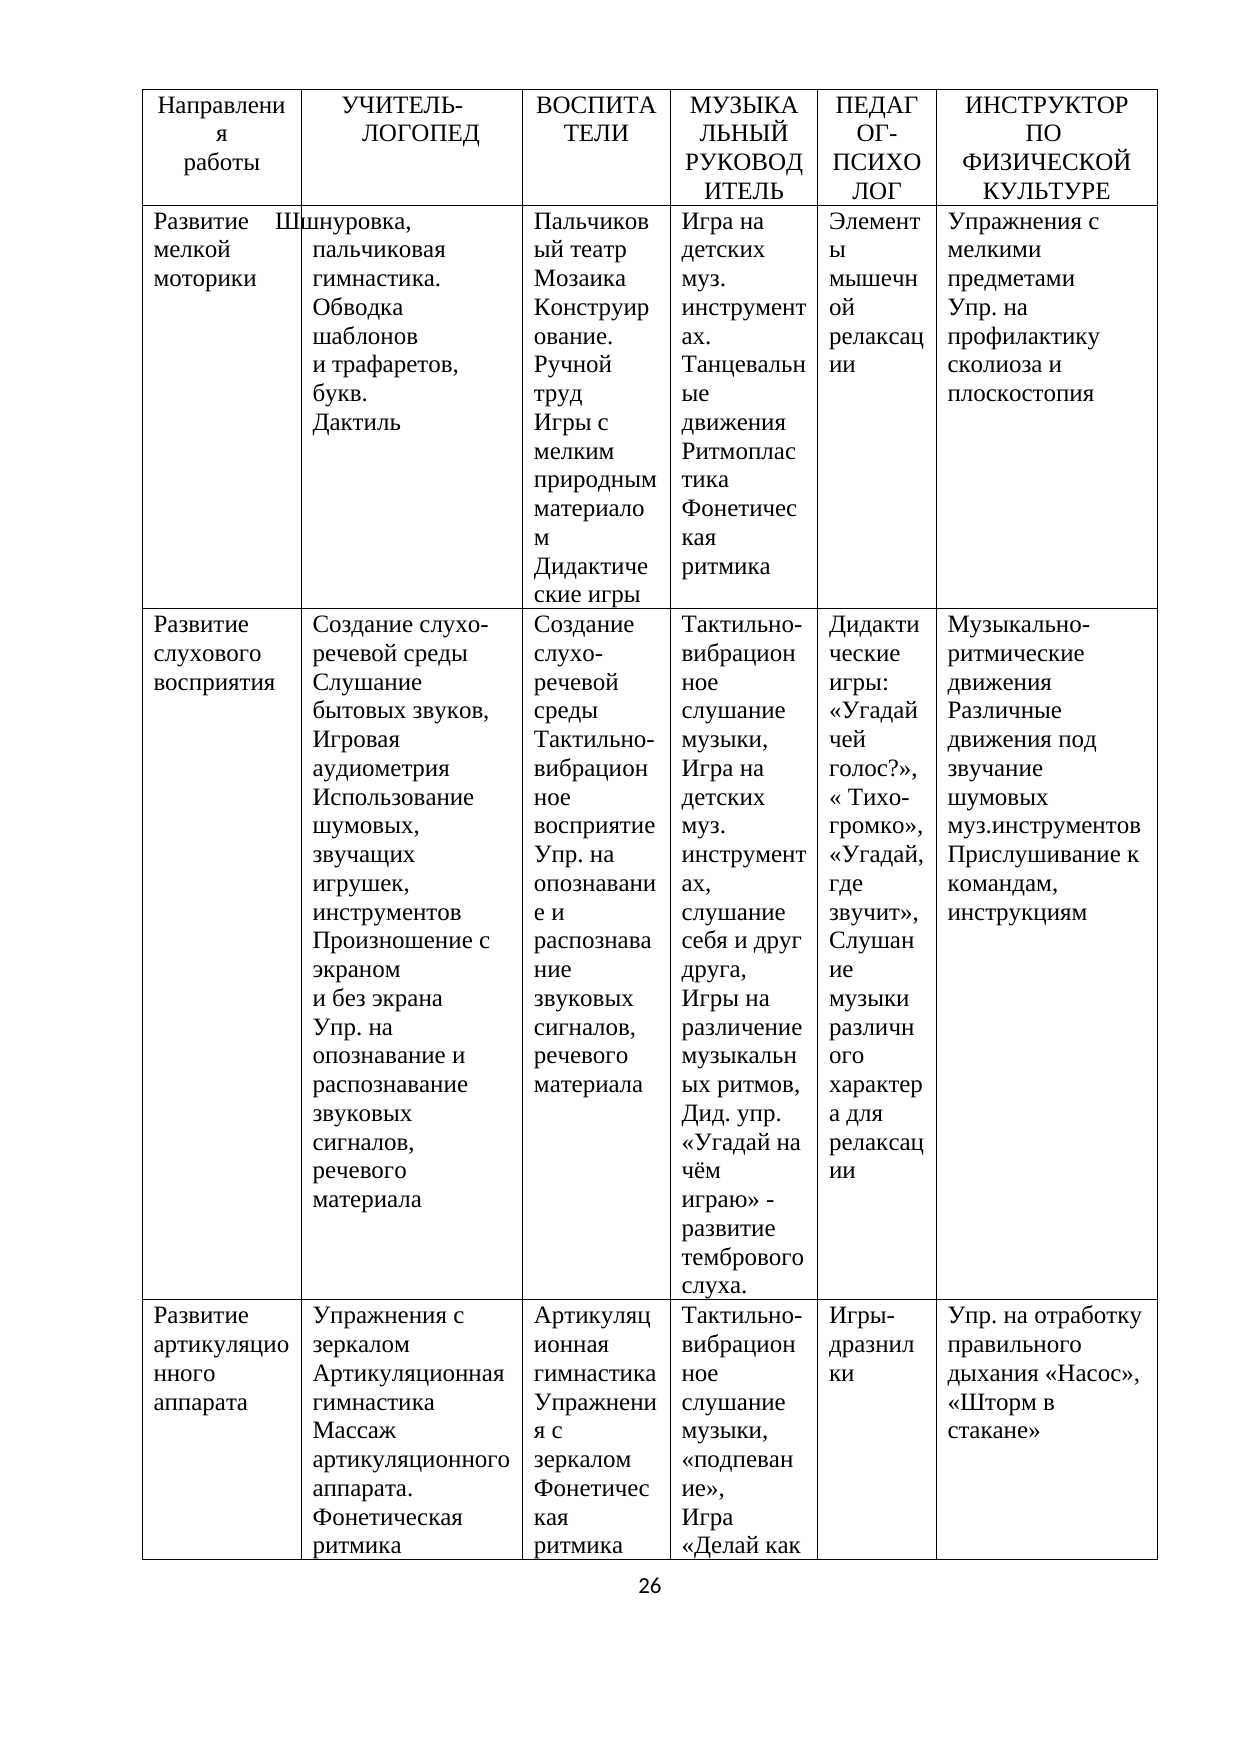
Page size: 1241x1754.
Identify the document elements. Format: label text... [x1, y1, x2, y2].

table_header УЧИТЕЛЬ-ЛОГОПЕД [302, 90, 522, 205]
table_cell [523, 1300, 670, 1559]
table_header ПЕДАГОГ- ПСИХОЛОГ [818, 90, 936, 205]
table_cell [671, 1300, 817, 1559]
table_cell Создание слухо-речевой среды Тактильно-вибрационное восприятие Упр. на опознавание и распознавание звуковых сигналов, речевого материала [523, 609, 670, 1299]
table_cell Упражнения с мелкими предметами Упр. на профилактику сколиоза и плоскостопия [937, 206, 1157, 608]
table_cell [143, 1300, 301, 1559]
table_cell Создание слухо-речевой среды Слушание бытовых звуков, Игровая аудиометрия Использование шумовых, звучащих игрушек, инструментов Произношение с экраном и без экрана Упр. на опознавание и распознавание звуковых сигналов, речевого материала [302, 609, 522, 1299]
table_header ВОСПИТАТЕЛИ [523, 90, 670, 205]
table_cell Шшнуровка, пальчиковая гимнастика. Обводка шаблонов и трафаретов, букв. Дактиль [302, 206, 522, 608]
table_cell Развитие слухового восприятия [143, 609, 301, 1299]
table_header МУЗЫКАЛЬНЫЙ РУКОВОДИТЕЛЬ [671, 90, 817, 205]
table_cell Игры-дразнилки [818, 1300, 936, 1559]
table_cell Пальчиковый театр Мозаика Конструирование. Ручной труд Игры с мелким природным материалом Дидактические игры [523, 206, 670, 608]
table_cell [302, 1300, 522, 1559]
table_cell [937, 1300, 1157, 1559]
table_cell Тактильно-вибрационное слушание музыки, Игра на детских муз. инструментах, слушание себя и друг друга, Игры на различение музыкальных ритмов, Дид. упр. «Угадай на чём играю» - развитие тембрового слуха. [671, 609, 817, 1299]
table_cell Элементы мышечной релаксации [818, 206, 936, 608]
table_cell Игра на детских муз. инструментах. Танцевальные движения Ритмопластика Фонетическая ритмика [671, 206, 817, 608]
table_cell Музыкально-ритмические движения Различные движения под звучание шумовых муз.инструментов Прислушивание к командам, инструкциям [937, 609, 1157, 1299]
table_header Направления работы [143, 90, 301, 205]
table_cell Дидактические игры: «Угадай чей голос?», « Тихо-громко», «Угадай, где звучит», Слушание музыки различного характера для релаксации [818, 609, 936, 1299]
table_header ИНСТРУКТОР ПО ФИЗИЧЕСКОЙ КУЛЬТУРЕ [937, 90, 1157, 205]
table_cell Развитие мелкой моторики [143, 206, 301, 608]
